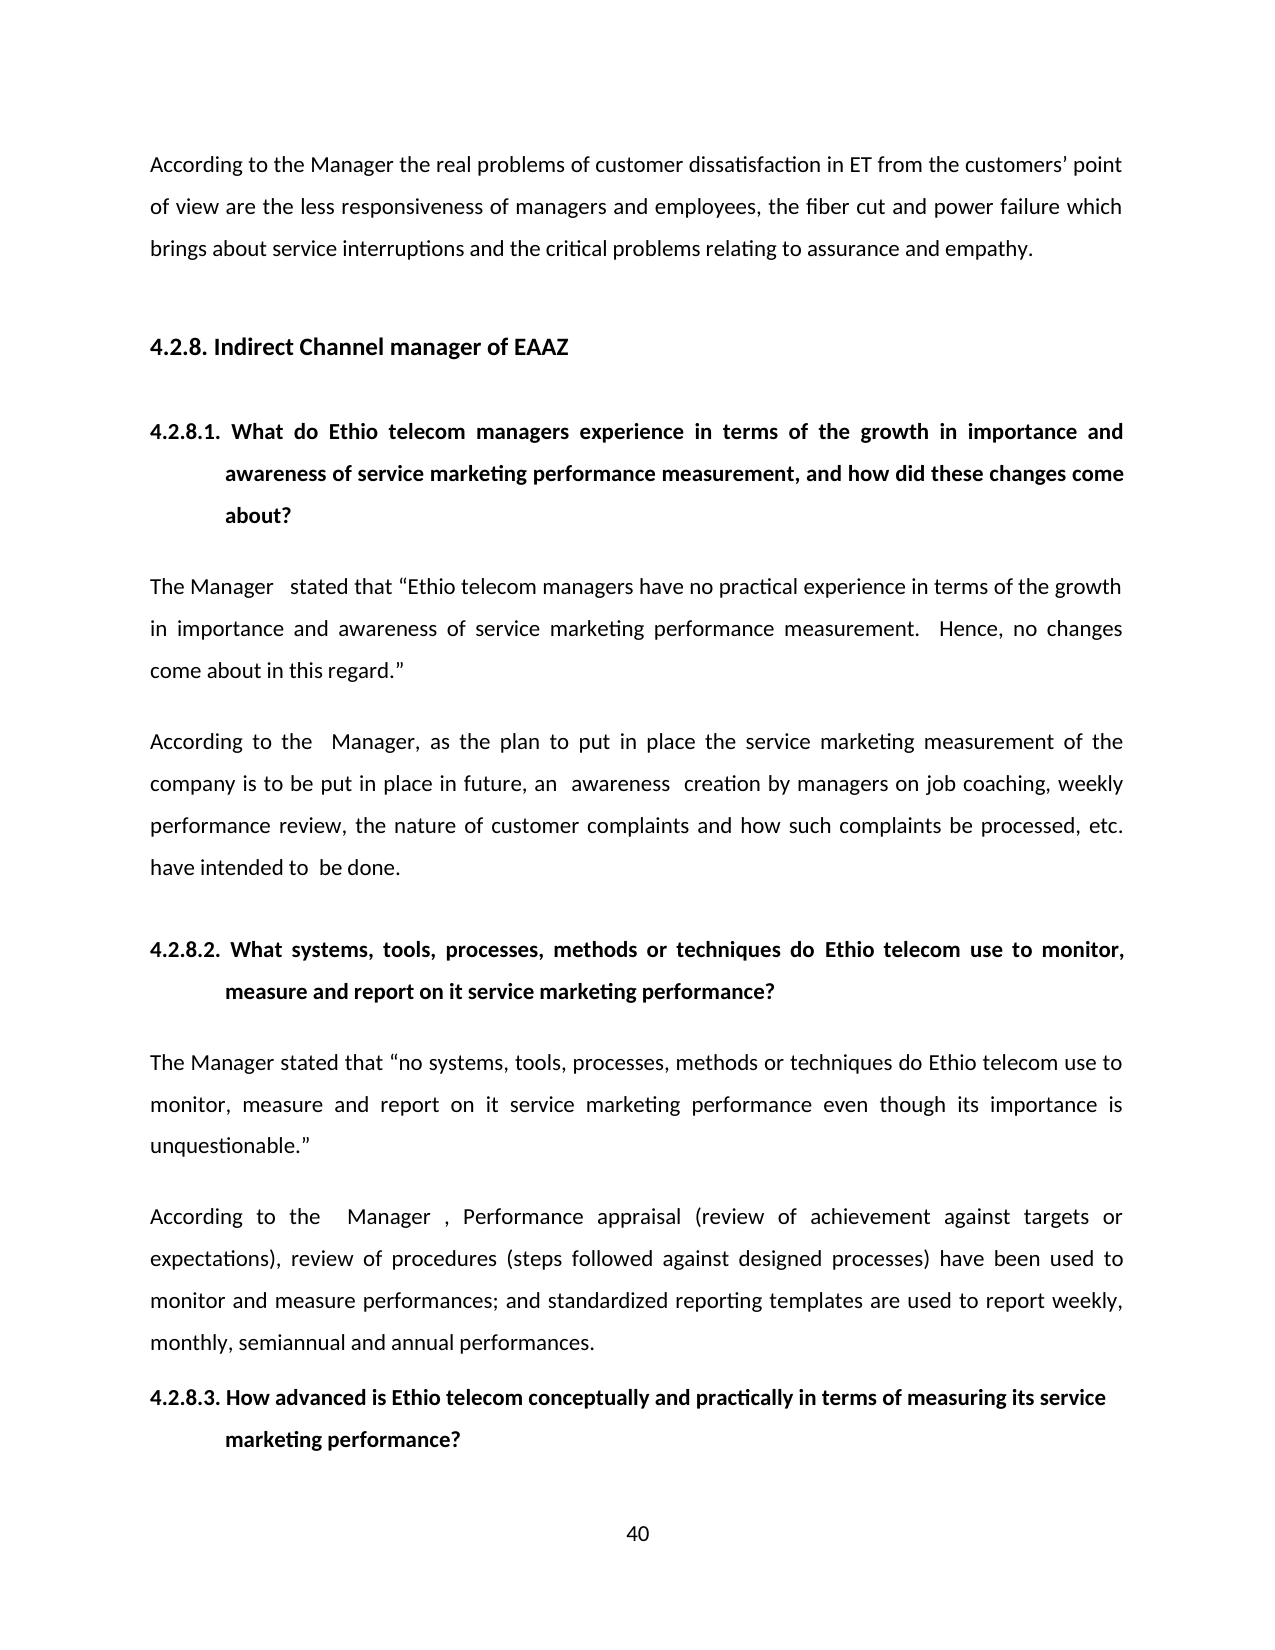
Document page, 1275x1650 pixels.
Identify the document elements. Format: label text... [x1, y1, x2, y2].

text 4.2.8.3. How advanced is Ethio telecom conceptually and practically in terms of measuring its service marketing performance? [150, 1383, 1125, 1453]
text According to the Manager the real problems of customer dissatisfaction in ET from the customers’ point of view are the less responsiveness of managers and employees, the fiber cut and power failure which brings about service interruptions and the critical problems relating to assurance and empathy. [150, 150, 1125, 262]
text The Manager stated that “no systems, tools, processes, methods or techniques do Ethio telecom use to monitor, measure and report on it service marketing performance even though its importance is unquestionable.” [150, 1048, 1125, 1160]
text 4.2.8.1. What do Ethio telecom managers experience in terms of the growth in importance and awareness of service marketing performance measurement, and how did these changes come about? [150, 417, 1125, 529]
text The Manager stated that “Ethio telecom managers have no practical experience in terms of the growth in importance and awareness of service marketing performance measurement. Hence, no changes come about in this regard.” [150, 572, 1125, 684]
text 4.2.8.2. What systems, tools, processes, methods or techniques do Ethio telecom use to monitor, measure and report on it service marketing performance? [150, 935, 1125, 1005]
text 4.2.8. Indirect Channel manager of EAAZ [150, 331, 1125, 362]
text According to the Manager, as the plan to put in place the service marketing measurement of the company is to be put in place in future, an awareness creation by managers on job coaching, weekly performance review, the nature of customer complaints and how such complaints be processed, etc. have intended to be done. [150, 727, 1125, 881]
text According to the Manager , Performance appraisal (review of achievement against targets or expectations), review of procedures (steps followed against designed processes) have been used to monitor and measure performances; and standardized reporting templates are used to report weekly, monthly, semiannual and annual performances. [150, 1202, 1125, 1356]
